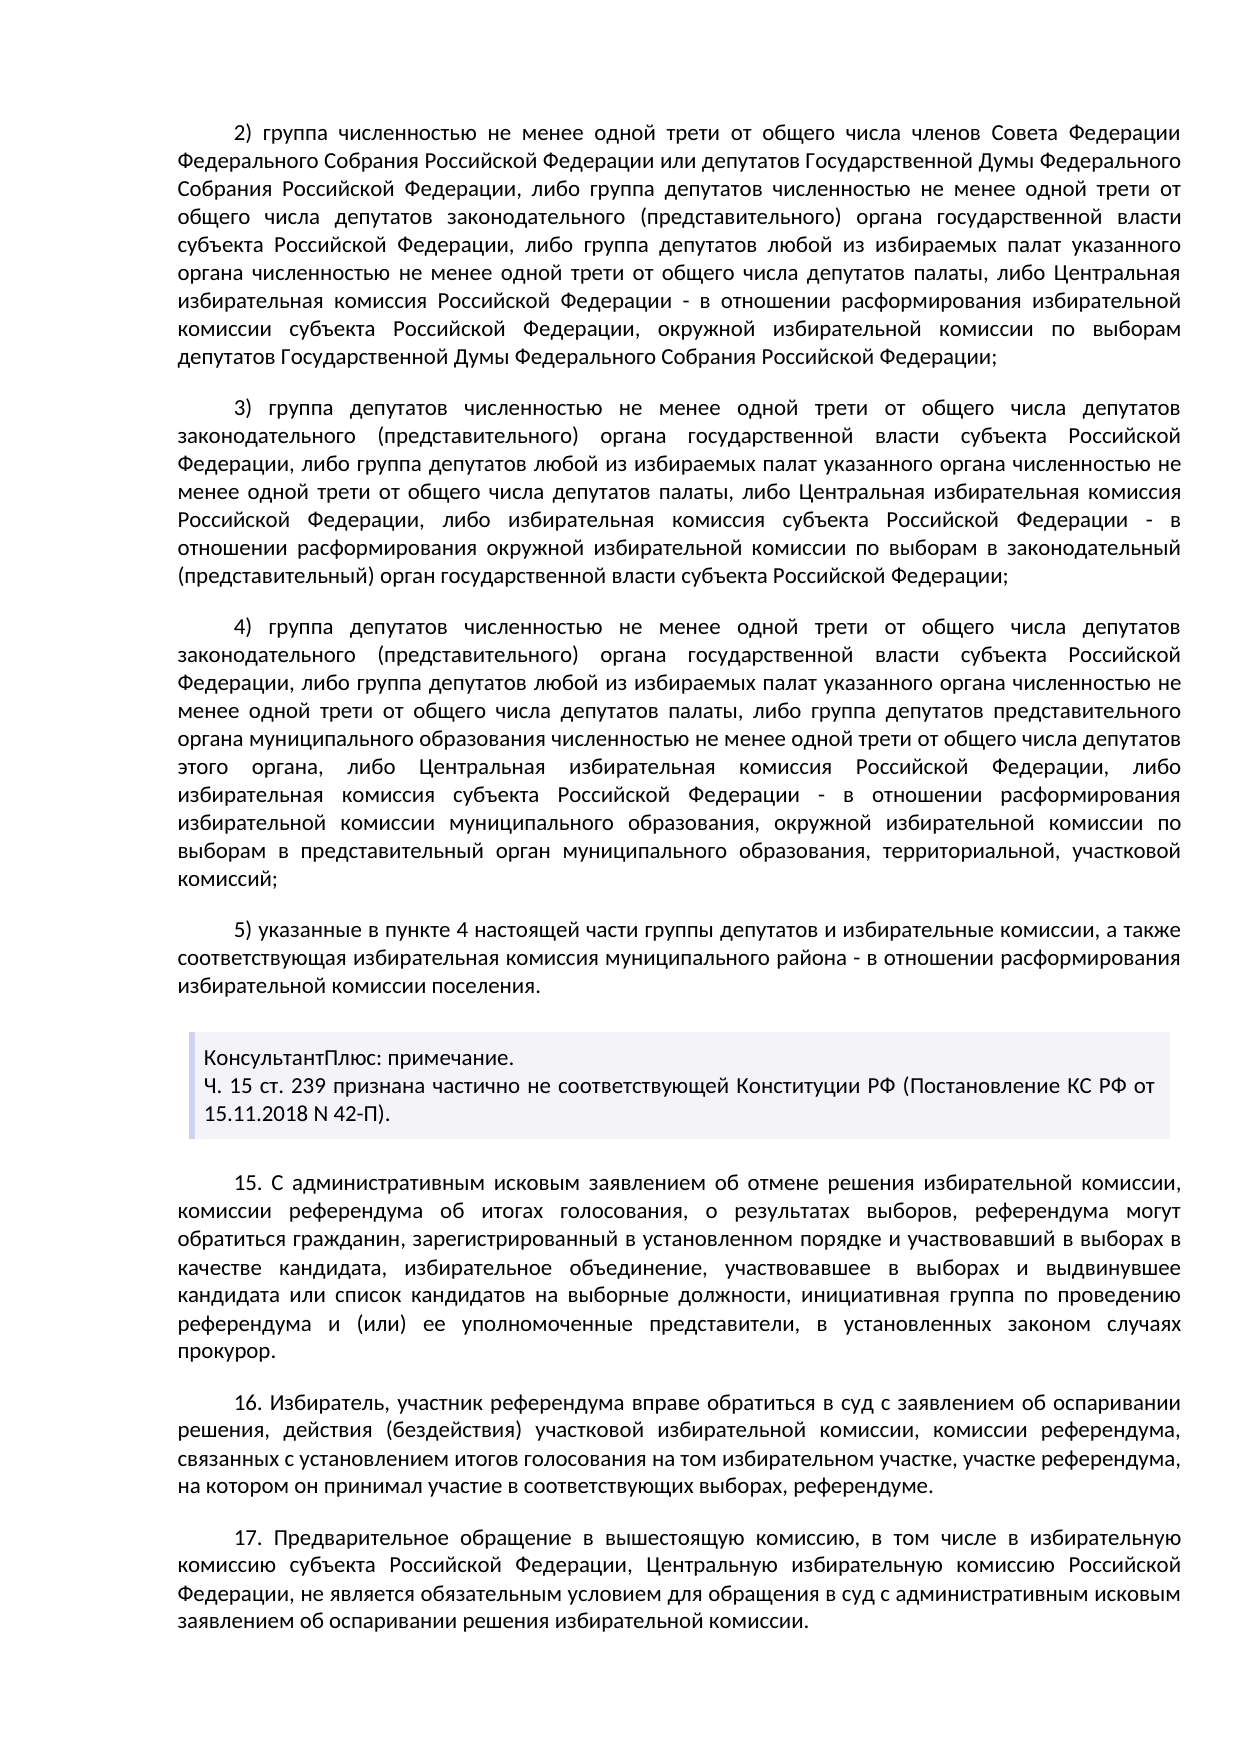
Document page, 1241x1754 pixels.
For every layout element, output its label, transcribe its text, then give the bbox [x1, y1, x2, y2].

text 3) группа депутатов численностью не менее одной трети от общего числа депутатов законодательного (представительного) органа государственной власти субъекта Российской Федерации, либо группа депутатов любой из избираемых палат указанного органа численностью не менее одной трети от общего числа депутатов палаты, либо Центральная избирательная комиссия Российской Федерации, либо избирательная комиссия субъекта Российской Федерации - в отношении расформирования окружной избирательной комиссии по выборам в законодательный (представительный) орган государственной власти субъекта Российской Федерации; [177, 393, 1181, 589]
text 17. Предварительное обращение в вышестоящую комиссию, в том числе в избирательную комиссию субъекта Российской Федерации, Центральную избирательную комиссию Российской Федерации, не является обязательным условием для обращения в суд с административным исковым заявлением об оспаривании решения избирательной комиссии. [177, 1523, 1181, 1635]
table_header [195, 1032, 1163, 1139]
text 15. С административным исковым заявлением об отмене решения избирательной комиссии, комиссии референдума об итогах голосования, о результатах выборов, референдума могут обратиться гражданин, зарегистрированный в установленном порядке и участвовавший в выборах в качестве кандидата, избирательное объединение, участвовавшее в выборах и выдвинувшее кандидата или список кандидатов на выборные должности, инициативная группа по проведению референдума и (или) ее уполномоченные представители, в установленных законом случаях прокурор. [177, 1168, 1181, 1365]
text 4) группа депутатов численностью не менее одной трети от общего числа депутатов законодательного (представительного) органа государственной власти субъекта Российской Федерации, либо группа депутатов любой из избираемых палат указанного органа численностью не менее одной трети от общего числа депутатов палаты, либо группа депутатов представительного органа муниципального образования численностью не менее одной трети от общего числа депутатов этого органа, либо Центральная избирательная комиссия Российской Федерации, либо избирательная комиссия субъекта Российской Федерации - в отношении расформирования избирательной комиссии муниципального образования, окружной избирательной комиссии по выборам в представительный орган муниципального образования, территориальной, участковой комиссий; [177, 612, 1181, 892]
text 2) группа численностью не менее одной трети от общего числа членов Совета Федерации Федерального Собрания Российской Федерации или депутатов Государственной Думы Федерального Собрания Российской Федерации, либо группа депутатов численностью не менее одной трети от общего числа депутатов законодательного (представительного) органа государственной власти субъекта Российской Федерации, либо группа депутатов любой из избираемых палат указанного органа численностью не менее одной трети от общего числа депутатов палаты, либо Центральная избирательная комиссия Российской Федерации - в отношении расформирования избирательной комиссии субъекта Российской Федерации, окружной избирательной комиссии по выборам депутатов Государственной Думы Федерального Собрания Российской Федерации; [177, 118, 1181, 370]
text 5) указанные в пункте 4 настоящей части группы депутатов и избирательные комиссии, а также соответствующая избирательная комиссия муниципального района - в отношении расформирования избирательной комиссии поселения. [177, 915, 1181, 999]
text 16. Избиратель, участник референдума вправе обратиться в суд с заявлением об оспаривании решения, действия (бездействия) участковой избирательной комиссии, комиссии референдума, связанных с установлением итогов голосования на том избирательном участке, участке референдума, на котором он принимал участие в соответствующих выборах, референдуме. [177, 1388, 1181, 1500]
